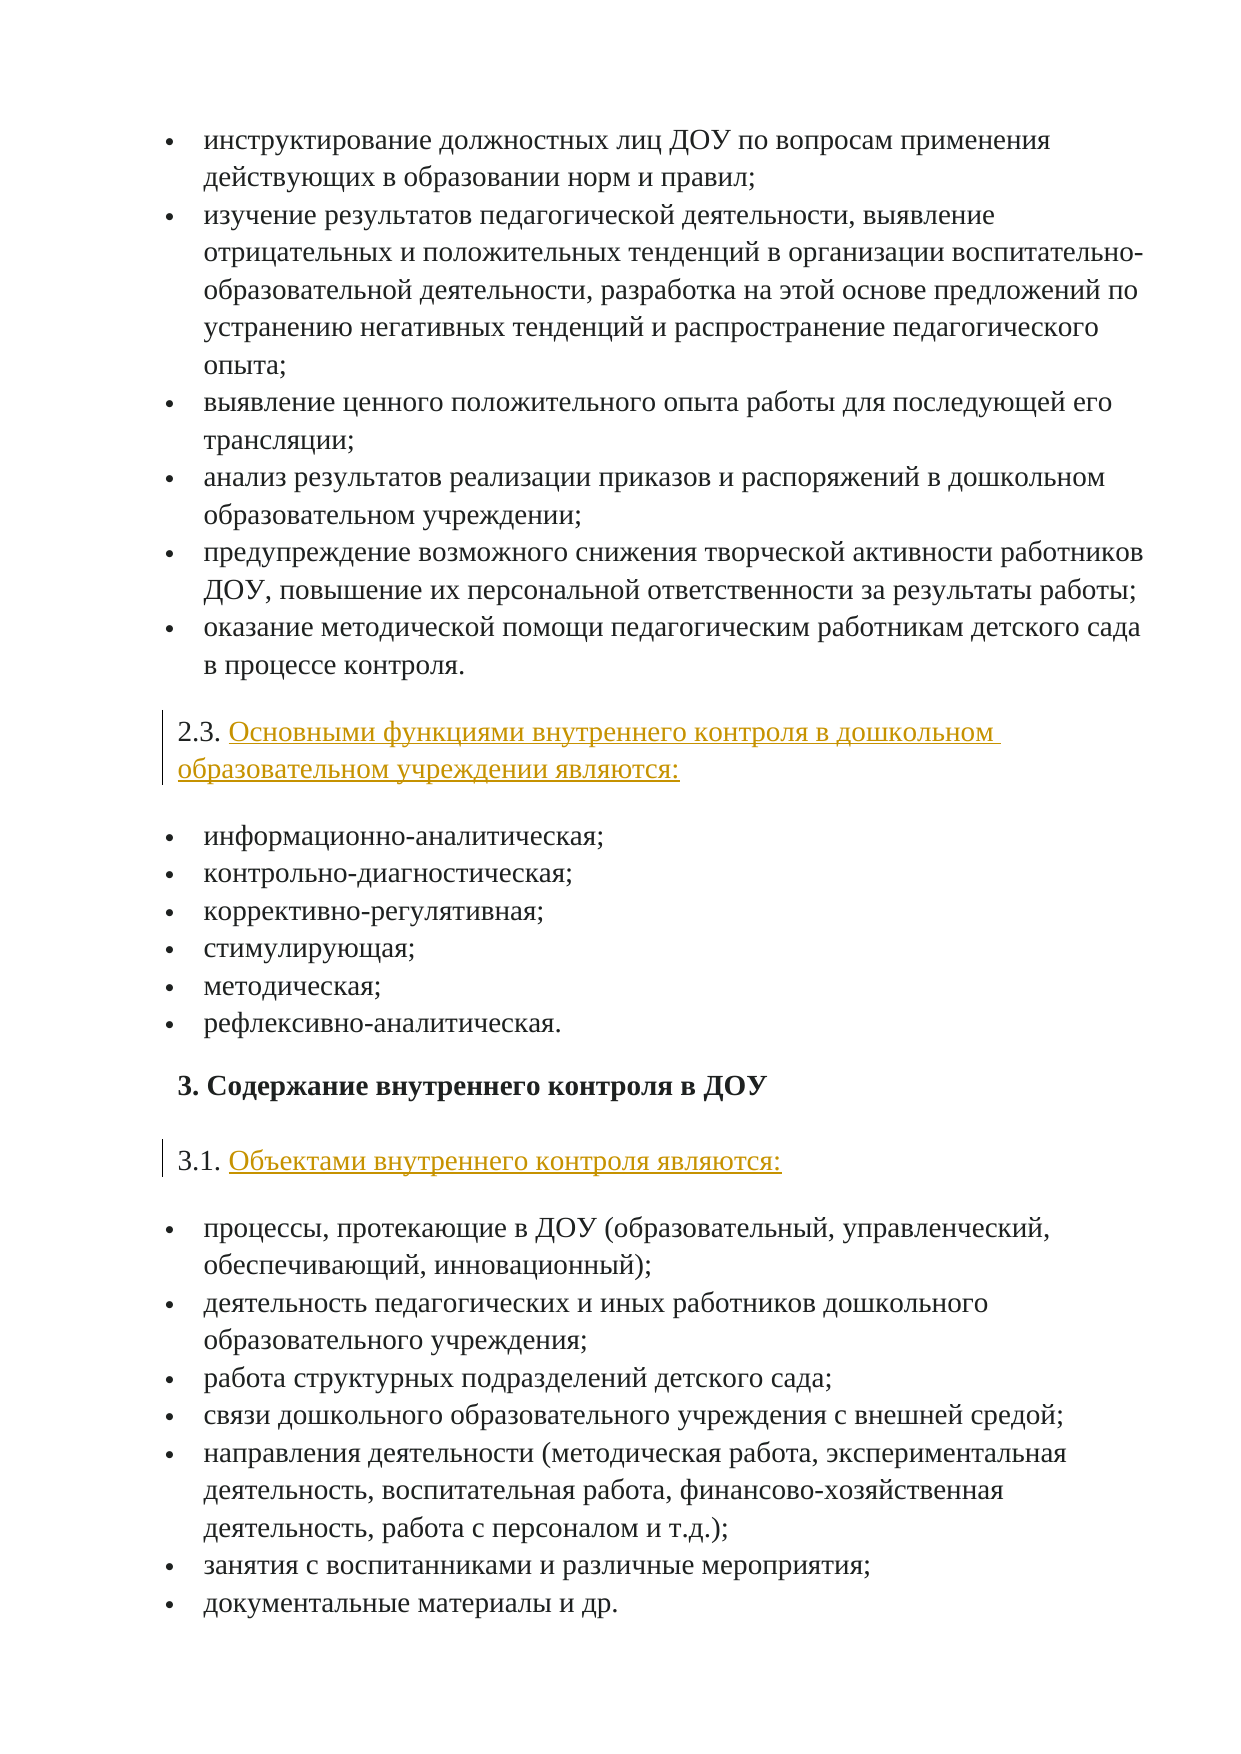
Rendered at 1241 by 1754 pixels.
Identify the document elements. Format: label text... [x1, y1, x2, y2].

list деятельность педагогических и иных работников дошкольного образовательного учреждения; [166, 1281, 1152, 1356]
list методическая; [166, 964, 1152, 1001]
list контрольно-диагностическая; [166, 851, 1152, 889]
list стимулирующая; [166, 926, 1152, 964]
list рефлексивно-аналитическая. [166, 1001, 1152, 1039]
list документальные материалы и др. [166, 1581, 1152, 1618]
list коррективно-регулятивная; [166, 889, 1152, 926]
list оказание методической помощи педагогическим работникам детского сада в процессе контроля. [166, 606, 1152, 681]
list занятия с воспитанниками и различные мероприятия; [166, 1543, 1152, 1581]
list информационно-аналитическая; [166, 814, 1152, 851]
list анализ результатов реализации приказов и распоряжений в дошкольном образовательном учреждении; [166, 456, 1152, 531]
text 3. Содержание внутреннего контроля в ДОУ [177, 1068, 1152, 1102]
list изучение результатов педагогической деятельности, выявление отрицательных и положительных тенденций в организации воспитательно-образовательной деятельности, разработка на этой основе предложений по устранению негативных тенденций и распространение педагогического опыта; [166, 193, 1152, 381]
list связи дошкольного образовательного учреждения с внешней средой; [166, 1393, 1152, 1431]
text 2.3. [177, 710, 1152, 785]
list направления деятельности (методическая работа, экспериментальная деятельность, воспитательная работа, финансово-хозяйственная деятельность, работа с персоналом и т.д.); [166, 1431, 1152, 1543]
list процессы, протекающие в ДОУ (образовательный, управленческий, обеспечивающий, инновационный); [166, 1206, 1152, 1281]
list предупреждение возможного снижения творческой активности работников ДОУ, повышение их персональной ответственности за результаты работы; [166, 531, 1152, 606]
list выявление ценного положительного опыта работы для последующей его трансляции; [166, 381, 1152, 456]
list инструктирование должностных лиц ДОУ по вопросам применения действующих в образовании норм и правил; [166, 118, 1152, 193]
text 3.1. [177, 1139, 1152, 1177]
list работа структурных подразделений детского сада; [166, 1356, 1152, 1393]
